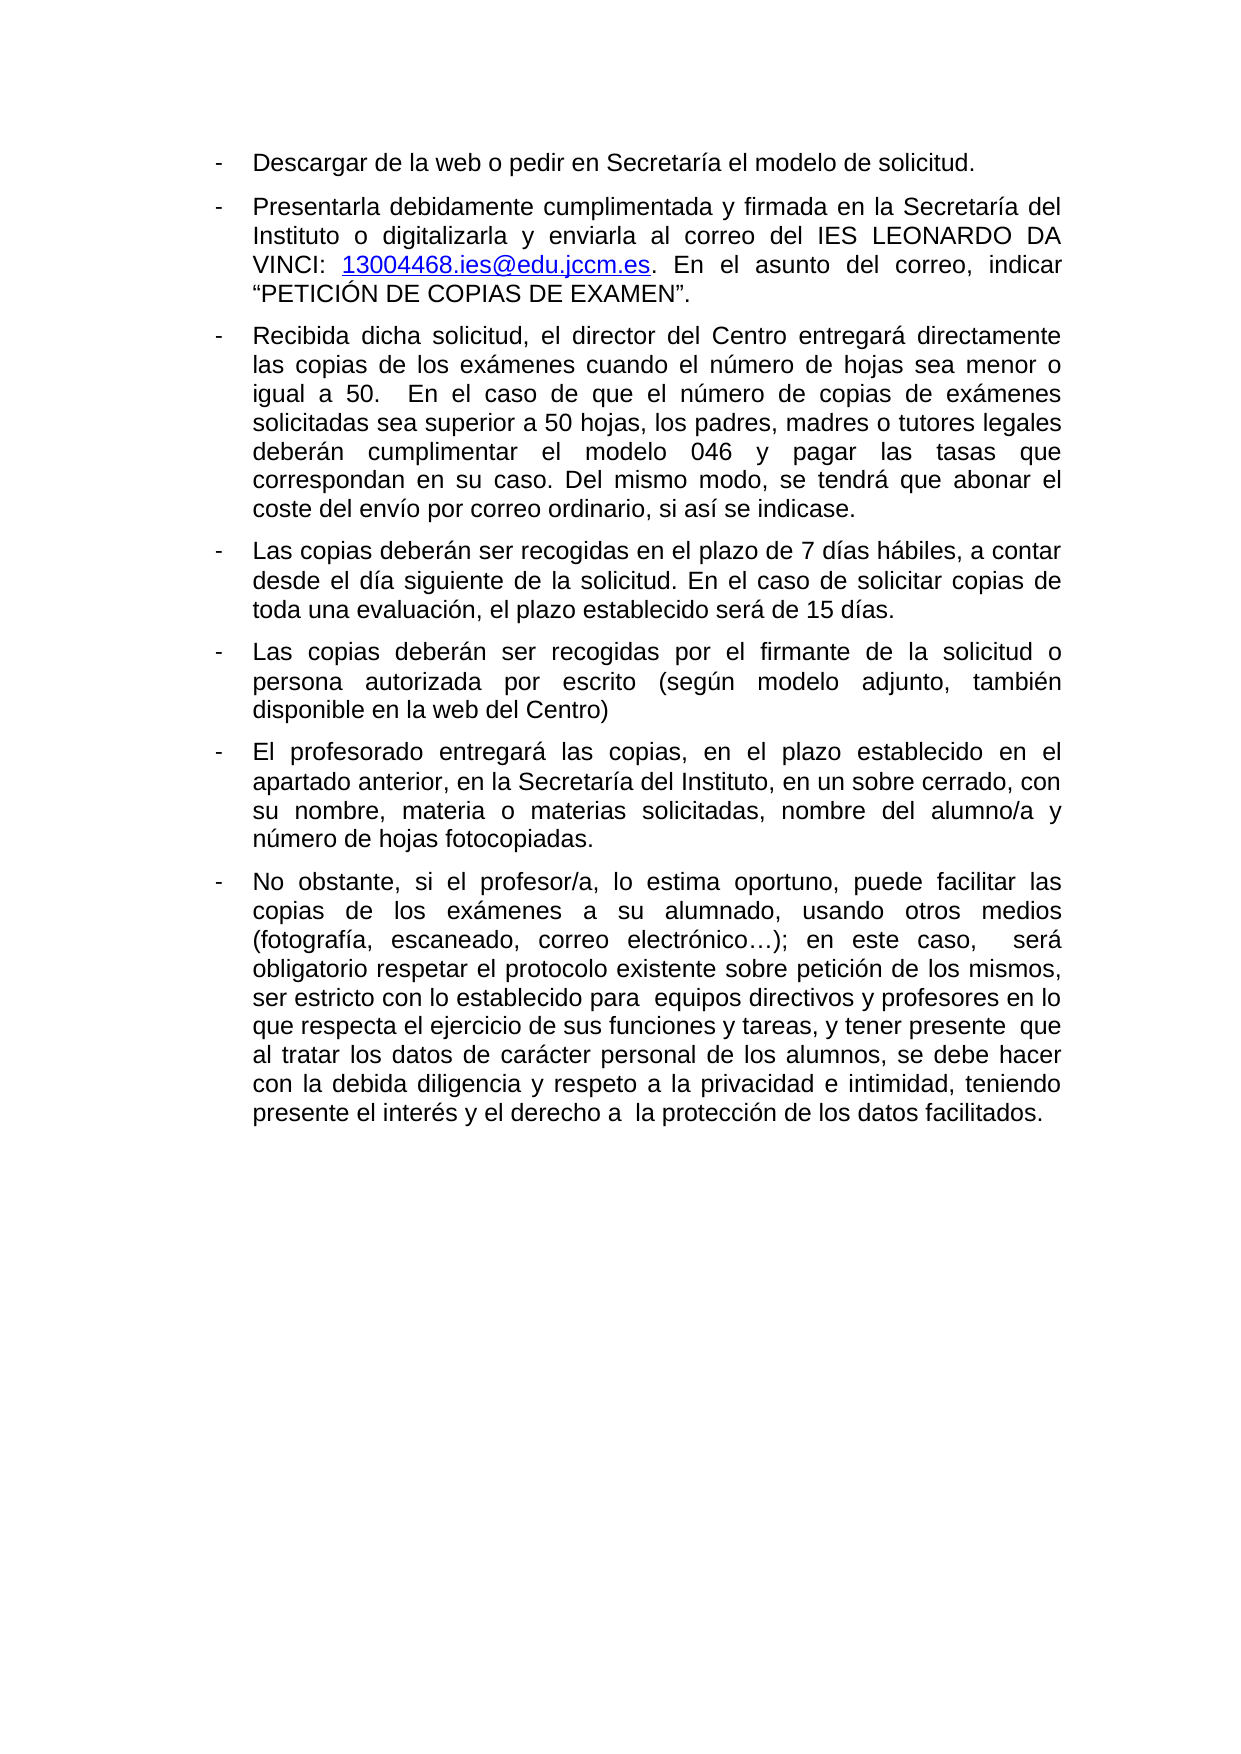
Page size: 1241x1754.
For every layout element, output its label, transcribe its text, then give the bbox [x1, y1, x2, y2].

list El profesorado entregará las copias, en el plazo establecido en el apartado anterior, en la Secretaría del Instituto, en un sobre cerrado, con su nombre, materia o materias solicitadas, nombre del alumno/a y número de hojas fotocopiadas. [215, 736, 1063, 853]
list Las copias deberán ser recogidas en el plazo de 7 días hábiles, a contar desde el día siguiente de la solicitud. En el caso de solicitar copias de toda una evaluación, el plazo establecido será de 15 días. [215, 535, 1063, 623]
list No obstante, si el profesor/a, lo estima oportuno, puede facilitar las copias de los exámenes a su alumnado, usando otros medios (fotografía, escaneado, correo electrónico…); en este caso, será obligatorio respetar el protocolo existente sobre petición de los mismos, ser estricto con lo establecido para equipos directivos y profesores en lo que respecta el ejercicio de sus funciones y tareas, y tener presente que al tratar los datos de carácter personal de los alumnos, se debe hacer con la debida diligencia y respeto a la privacidad e intimidad, teniendo presente el interés y el derecho a la protección de los datos facilitados. [215, 866, 1063, 1126]
list Las copias deberán ser recogidas por el firmante de la solicitud o persona autorizada por escrito (según modelo adjunto, también disponible en la web del Centro) [215, 636, 1063, 724]
list Recibida dicha solicitud, el director del Centro entregará directamente las copias de los exámenes cuando el número de hojas sea menor o igual a 50. En el caso de que el número de copias de exámenes solicitadas sea superior a 50 hojas, los padres, madres o tutores legales deberán cumplimentar el modelo 046 y pagar las tasas que correspondan en su caso. Del mismo modo, se tendrá que abonar el coste del envío por correo ordinario, si así se indicase. [215, 320, 1063, 523]
list Descargar de la web o pedir en Secretaría el modelo de solicitud. [215, 148, 1063, 178]
list Presentarla debidamente cumplimentada y firmada en la Secretaría del Instituto o digitalizarla y enviarla al correo del IES LEONARDO DA VINCI: 13004468.ies@edu.jccm.es. En el asunto del correo, indicar “PETICIÓN DE COPIAS DE EXAMEN”. [215, 191, 1063, 307]
